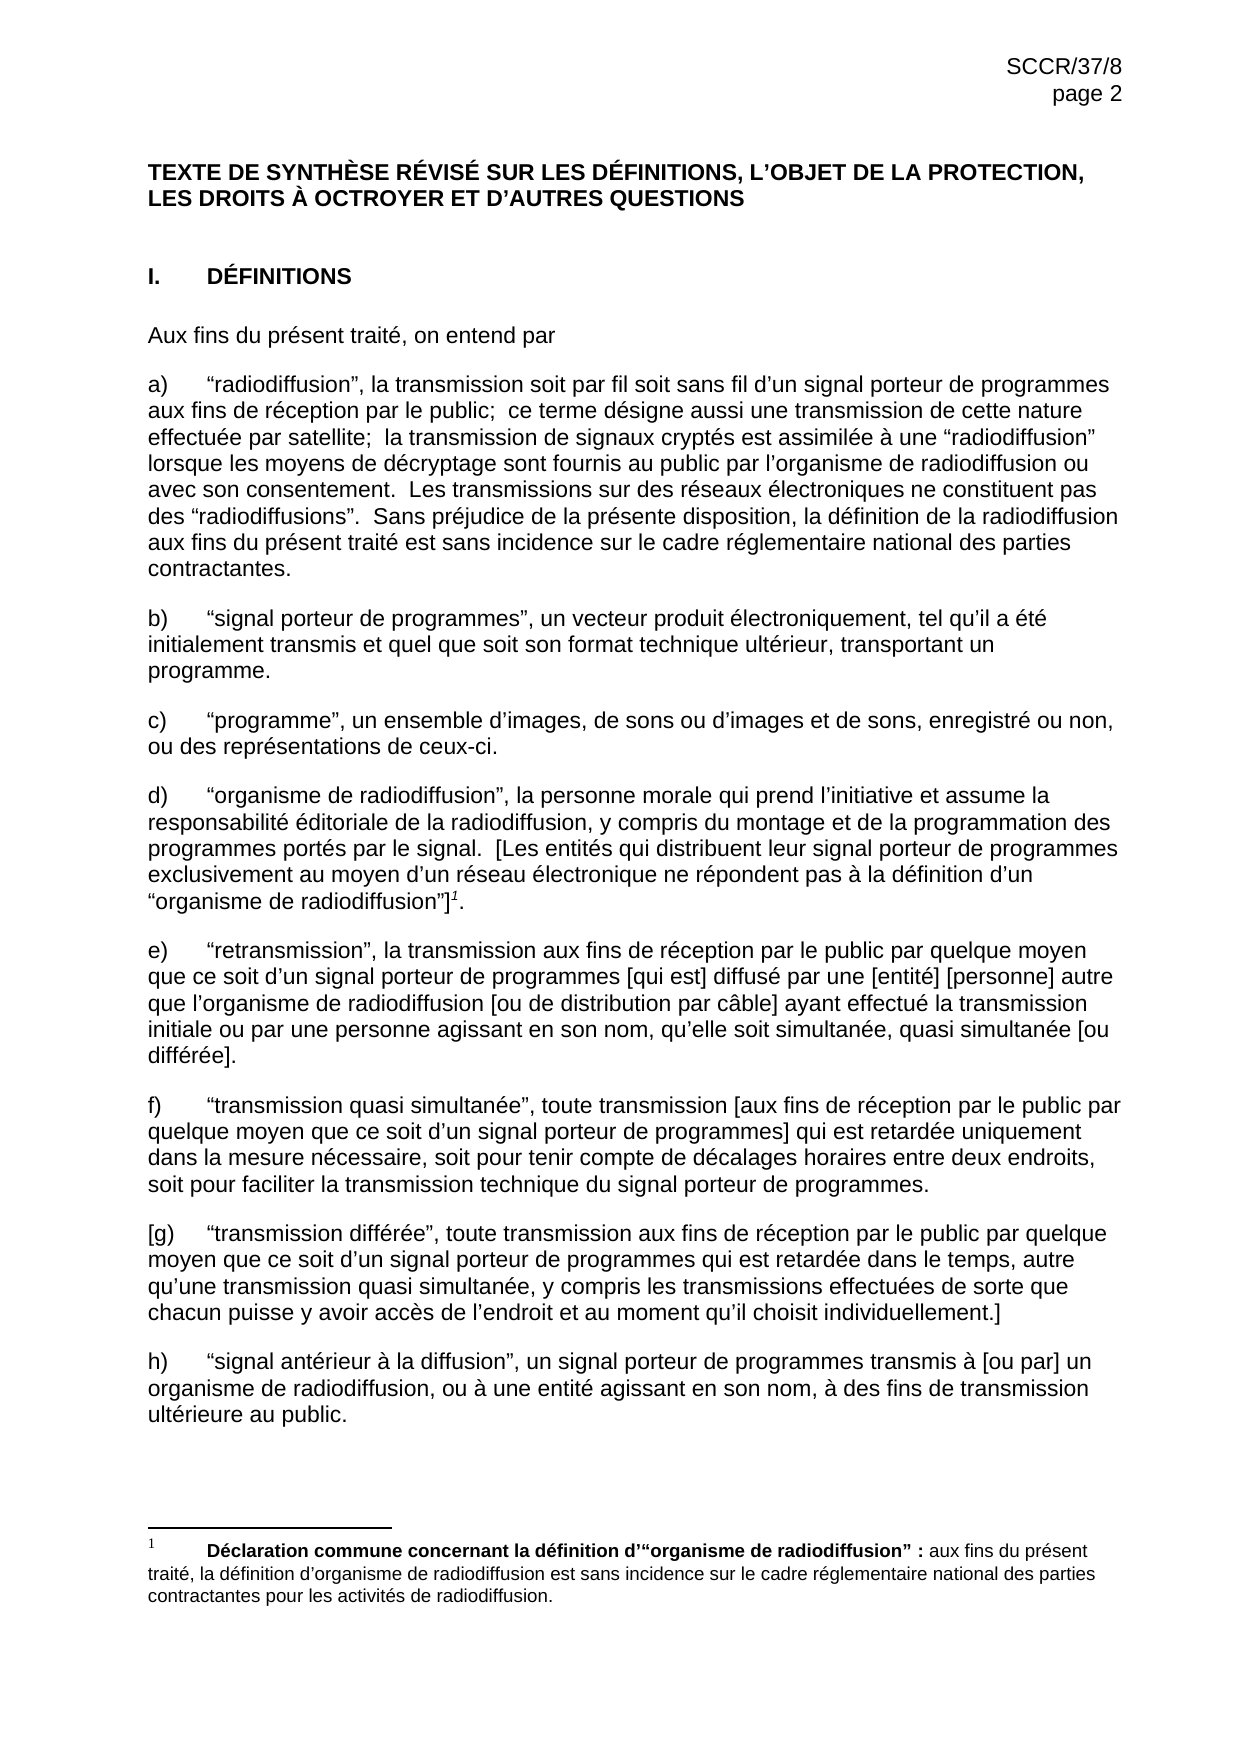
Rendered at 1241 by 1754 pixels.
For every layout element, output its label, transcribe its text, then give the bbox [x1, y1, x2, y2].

list c) “programme”, un ensemble d’images, de sons ou d’images et de sons, enregistré ou non, ou des représentations de ceux-ci. [148, 707, 1122, 759]
list d) “organisme de radiodiffusion”, la personne morale qui prend l’initiative et assume la responsabilité éditoriale de la radiodiffusion, y compris du montage et de la programmation des programmes portés par le signal. [Les entités qui distribuent leur signal porteur de programmes exclusivement au moyen d’un réseau électronique ne répondent pas à la définition d’un “organisme de radiodiffusion”]. [148, 782, 1122, 914]
subtitle I. Définitions [148, 263, 1122, 289]
list b) “signal porteur de programmes”, un vecteur produit électroniquement, tel qu’il a été initialement transmis et quel que soit son format technique ultérieur, transportant un programme. [148, 604, 1122, 684]
list [g) “transmission différée”, toute transmission aux fins de réception par le public par quelque moyen que ce soit d’un signal porteur de programmes qui est retardée dans le temps, autre qu’une transmission quasi simultanée, y compris les transmissions effectuées de sorte que chacun puisse y avoir accès de l’endroit et au moment qu’il choisit individuellement.] [148, 1220, 1122, 1325]
list e) “retransmission”, la transmission aux fins de réception par le public par quelque moyen que ce soit d’un signal porteur de programmes [qui est] diffusé par une [entité] [personne] autre que l’organisme de radiodiffusion [ou de distribution par câble] ayant effectué la transmission initiale ou par une personne agissant en son nom, qu’elle soit simultanée, quasi simultanée [ou différée]. [148, 937, 1122, 1069]
list a) “radiodiffusion”, la transmission soit par fil soit sans fil d’un signal porteur de programmes aux fins de réception par le public; ce terme désigne aussi une transmission de cette nature effectuée par satellite; la transmission de signaux cryptés est assimilée à une “radiodiffusion” lorsque les moyens de décryptage sont fournis au public par l’organisme de radiodiffusion ou avec son consentement. Les transmissions sur des réseaux électroniques ne constituent pas des “radiodiffusions”. Sans préjudice de la présente disposition, la définition de la radiodiffusion aux fins du présent traité est sans incidence sur le cadre réglementaire national des parties contractantes. [148, 371, 1122, 582]
list f) “transmission quasi simultanée”, toute transmission [aux fins de réception par le public par quelque moyen que ce soit d’un signal porteur de programmes] qui est retardée uniquement dans la mesure nécessaire, soit pour tenir compte de décalages horaires entre deux endroits, soit pour faciliter la transmission technique du signal porteur de programmes. [148, 1092, 1122, 1197]
list h) “signal antérieur à la diffusion”, un signal porteur de programmes transmis à [ou par] un organisme de radiodiffusion, ou à une entité agissant en son nom, à des fins de transmission ultérieure au public. [148, 1348, 1122, 1427]
text Texte de synthèse révisé sur les définitions, l’objet de la protection, les droits à octroyer et d’autres questions [148, 158, 1122, 211]
list Aux fins du présent traité, on entend par [148, 322, 1122, 348]
